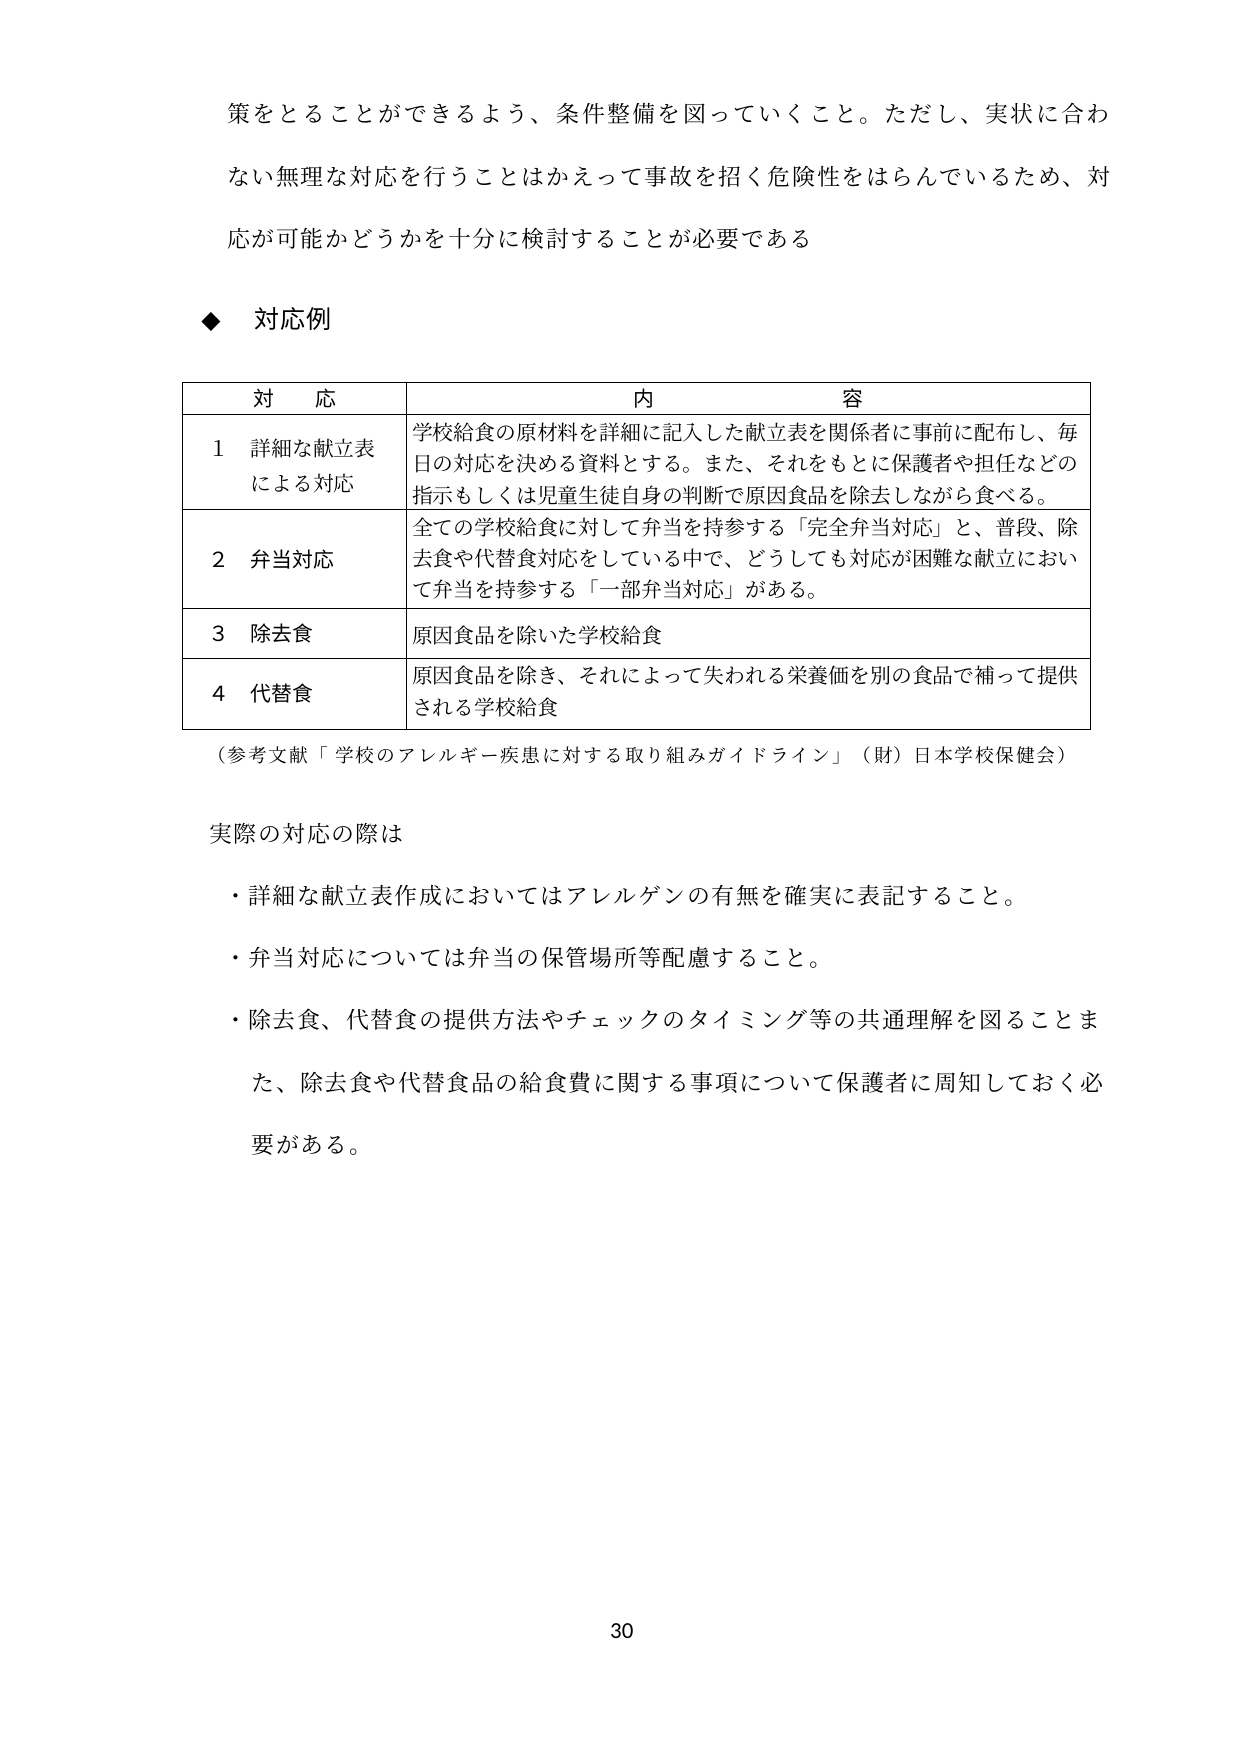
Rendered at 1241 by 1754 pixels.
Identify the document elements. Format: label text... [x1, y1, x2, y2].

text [204, 82, 1110, 269]
table_cell ３ 除去食 [183, 609, 406, 657]
text 実際の対応の際は [209, 801, 1097, 863]
table_cell １ 詳細な献立表 による対応 [183, 415, 406, 509]
table_cell 学校給食の原材料を詳細に記入した献立表を関係者に事前に配布し、毎日の対応を決める資料とする。また、それをもとに保護者や担任などの指示もしくは児童生徒自身の判断で原因食品を除去しながら食べる。 [407, 415, 1090, 509]
table_cell ４ 代替食 [183, 659, 406, 728]
text ・弁当対応については弁当の保管場所等配慮すること。 [224, 926, 1097, 988]
table_cell 原因食品を除いた学校給食 [407, 609, 1090, 657]
subtitle ◆ 対応例 [201, 288, 1084, 350]
table_cell 全ての学校給食に対して弁当を持参する「完全弁当対応」と、普段、除去食や代替食対応をしている中で、どうしても対応が困難な献立において弁当を持参する「一部弁当対応」がある。 [407, 510, 1090, 608]
table_header 対 応 [183, 383, 406, 414]
text （参考文献「 学校のアレルギー疾患に対する取り組みガイドライン」（財）日本学校保健会） [135, 739, 1084, 770]
table_header 内 容 [407, 383, 1090, 414]
table_cell 原因食品を除き、それによって失われる栄養価を別の食品で補って提供される学校給食 [407, 659, 1090, 728]
text ・詳細な献立表作成においてはアレルゲンの有無を確実に表記すること。 [224, 863, 1097, 926]
table_cell ２ 弁当対応 [183, 510, 406, 608]
text ・除去食、代替食の提供方法やチェックのタイミング等の共通理解を図ることまた、除去食や代替食品の給食費に関する事項について保護者に周知しておく必要がある。 [224, 988, 1110, 1175]
